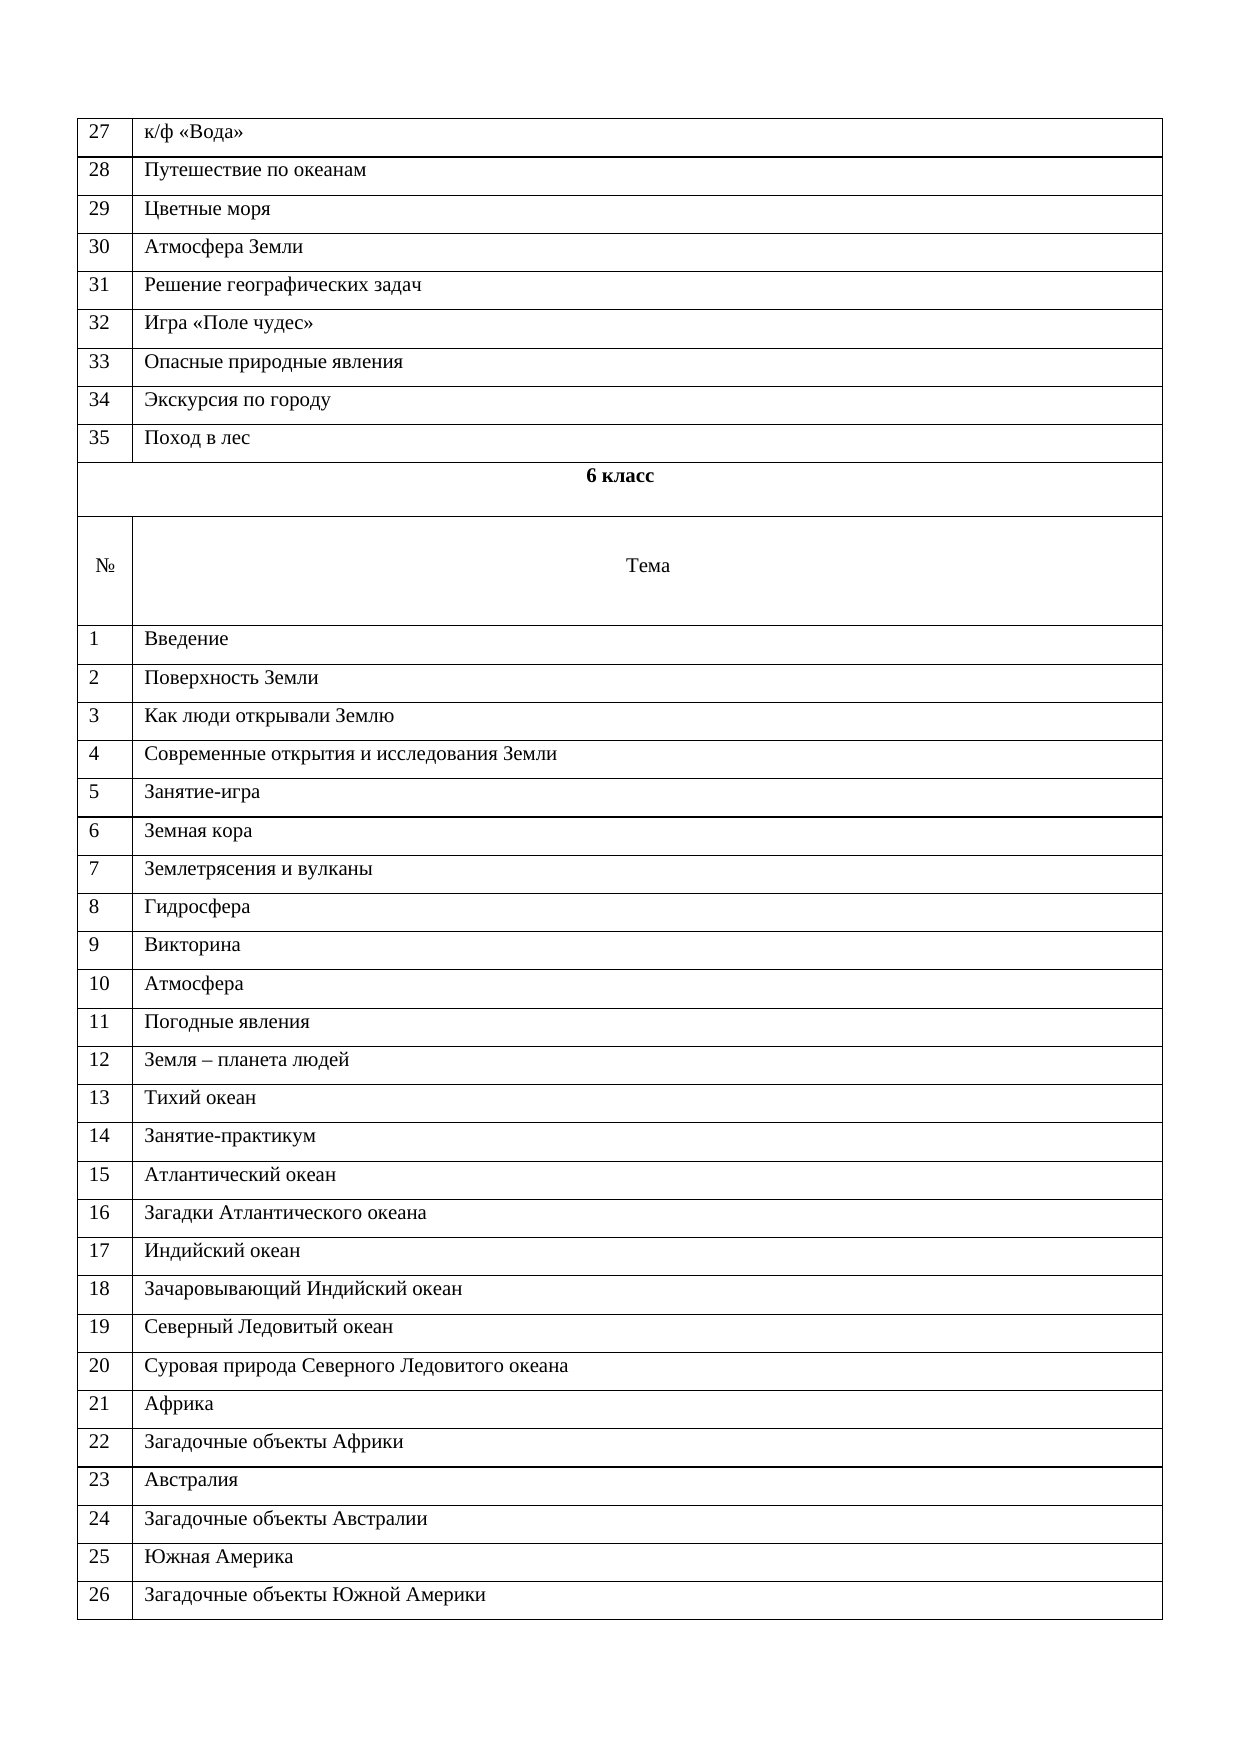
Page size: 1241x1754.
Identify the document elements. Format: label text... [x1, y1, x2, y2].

table_cell 20 [78, 1353, 132, 1390]
table_cell 31 [78, 272, 132, 309]
table_cell Современные открытия и исследования Земли [133, 741, 1162, 778]
table_cell Загадочные объекты Южной Америки [133, 1582, 1162, 1619]
table_cell Путешествие по океанам [133, 158, 1162, 194]
table_cell 12 [78, 1047, 132, 1084]
table_cell Землетрясения и вулканы [133, 856, 1162, 893]
table_cell Африка [133, 1391, 1162, 1428]
table_cell 3 [78, 703, 132, 740]
table_cell 18 [78, 1276, 132, 1313]
table_cell 24 [78, 1506, 132, 1543]
table_cell Цветные моря [133, 196, 1162, 233]
table_cell 32 [78, 310, 132, 347]
table_cell Тихий океан [133, 1085, 1162, 1122]
table_cell 15 [78, 1162, 132, 1199]
table_cell 6 класс [78, 463, 1162, 516]
table_cell 9 [78, 932, 132, 969]
table_cell 8 [78, 894, 132, 931]
table_cell Гидросфера [133, 894, 1162, 931]
table_cell Атмосфера Земли [133, 234, 1162, 271]
table_cell Австралия [133, 1468, 1162, 1504]
table_cell 14 [78, 1123, 132, 1161]
table_cell Атлантический океан [133, 1162, 1162, 1199]
table_cell 6 [78, 818, 132, 855]
table_cell Поход в лес [133, 425, 1162, 462]
table_cell 17 [78, 1238, 132, 1275]
table_cell Опасные природные явления [133, 349, 1162, 386]
table_cell 2 [78, 665, 132, 702]
table_cell Решение географических задач [133, 272, 1162, 309]
table_cell Загадочные объекты Австралии [133, 1506, 1162, 1543]
table_cell Занятие-практикум [133, 1123, 1162, 1161]
table_cell Как люди открывали Землю [133, 703, 1162, 740]
table_cell 16 [78, 1200, 132, 1237]
table_cell Индийский океан [133, 1238, 1162, 1275]
table_cell 27 [78, 119, 132, 156]
table_cell 28 [78, 158, 132, 194]
table_cell 34 [78, 387, 132, 424]
table_cell Экскурсия по городу [133, 387, 1162, 424]
table_cell Введение [133, 626, 1162, 663]
table_cell 30 [78, 234, 132, 271]
table_cell Погодные явления [133, 1009, 1162, 1046]
table_cell 23 [78, 1468, 132, 1504]
table_cell 10 [78, 970, 132, 1008]
table_cell 1 [78, 626, 132, 663]
table_cell 33 [78, 349, 132, 386]
table_cell Занятие-игра [133, 779, 1162, 816]
table_cell Земля – планета людей [133, 1047, 1162, 1084]
table_cell Атмосфера [133, 970, 1162, 1008]
table_cell 4 [78, 741, 132, 778]
table_cell Поверхность Земли [133, 665, 1162, 702]
table_cell Суровая природа Северного Ледовитого океана [133, 1353, 1162, 1390]
table_cell Зачаровывающий Индийский океан [133, 1276, 1162, 1313]
table_cell 7 [78, 856, 132, 893]
table_cell 13 [78, 1085, 132, 1122]
table_cell 35 [78, 425, 132, 462]
table_cell 29 [78, 196, 132, 233]
table_cell Загадки Атлантического океана [133, 1200, 1162, 1237]
table_cell Загадочные объекты Африки [133, 1429, 1162, 1466]
table_cell 25 [78, 1544, 132, 1581]
table_cell Игра «Поле чудес» [133, 310, 1162, 347]
table_cell 26 [78, 1582, 132, 1619]
table_cell 5 [78, 779, 132, 816]
table_cell Северный Ледовитый океан [133, 1315, 1162, 1352]
table_cell к/ф «Вода» [133, 119, 1162, 156]
table_cell 21 [78, 1391, 132, 1428]
table_cell 22 [78, 1429, 132, 1466]
table_cell 19 [78, 1315, 132, 1352]
table_cell Тема [133, 517, 1162, 625]
table_cell Южная Америка [133, 1544, 1162, 1581]
table_cell Земная кора [133, 818, 1162, 855]
table_cell № [78, 517, 132, 625]
table_cell Викторина [133, 932, 1162, 969]
table_cell 11 [78, 1009, 132, 1046]
